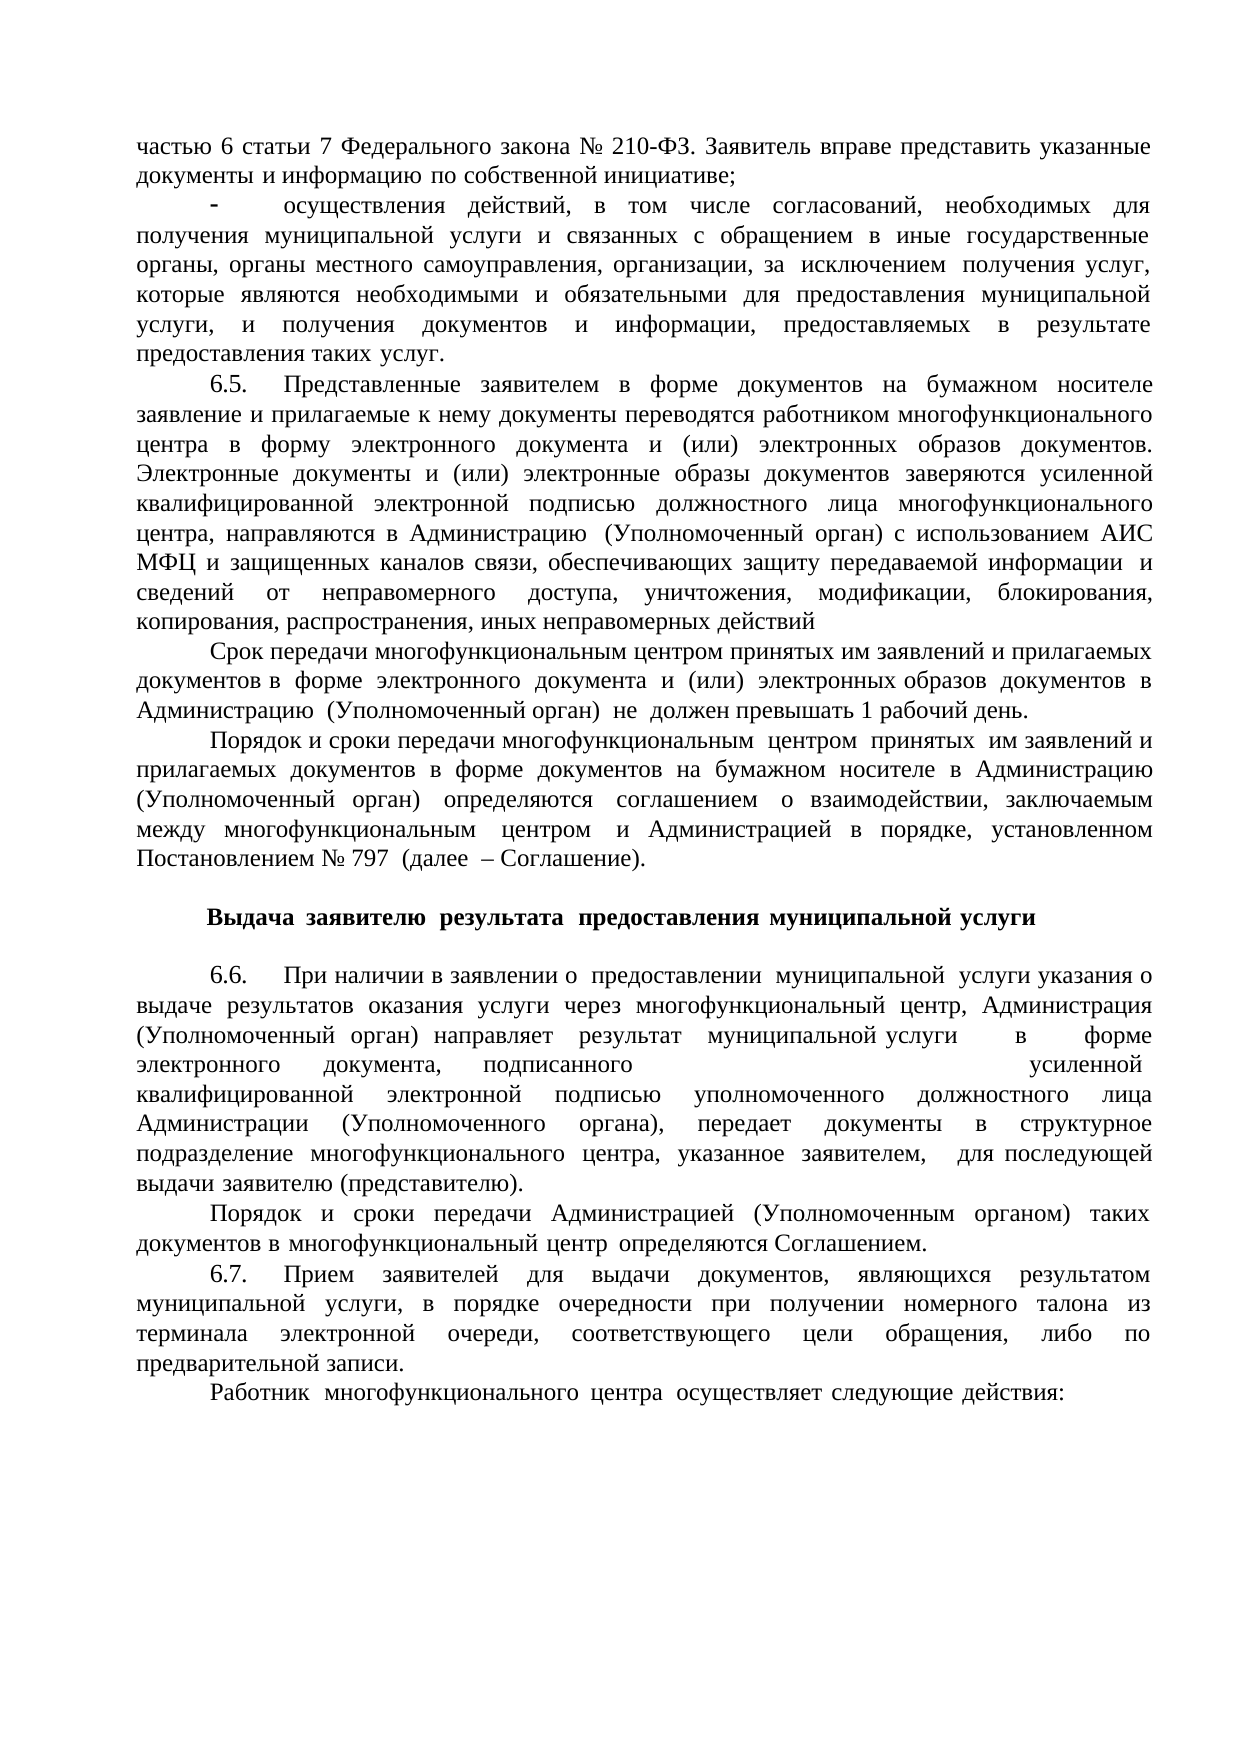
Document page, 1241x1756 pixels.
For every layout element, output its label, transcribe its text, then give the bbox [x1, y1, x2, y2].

text Порядок и сроки передачи Администрацией (Уполномоченным органом) таких документов в многофункциональный центр определяются Соглашением. [136, 1198, 1149, 1257]
list Представленные заявителем в форме документов на бумажном носителе заявление и прилагаемые к нему документы переводятся работником многофункционального центра в форму электронного документа и (или) электронных образов документов. Электронные документы и (или) электронные образы документов заверяются усиленной квалифицированной электронной подписью должностного лица многофункционального центра, направляются в Администрацию (Уполномоченный орган) с использованием АИС МФЦ и защищенных каналов связи, обеспечивающих защиту передаваемой информации и сведений от неправомерного доступа, уничтожения, модификации, блокирования, копирования, распространения, иных неправомерных действий [136, 368, 1153, 635]
list Прием заявителей для выдачи документов, являющихся результатом муниципальной услуги, в порядке очередности при получении номерного талона из терминала электронной очереди, соответствующего цели обращения, либо по предварительной записи. [136, 1258, 1151, 1376]
text Срок передачи многофункциональным центром принятых им заявлений и прилагаемых документов в форме электронного документа и (или) электронных образов документов в Администрацию (Уполномоченный орган) не должен превышать 1 рабочий день. [136, 636, 1152, 724]
text Порядок и сроки передачи многофункциональным центром принятых им заявлений и прилагаемых документов в форме документов на бумажном носителе в Администрацию (Уполномоченный орган) определяются соглашением о взаимодействии, заключаемым между многофункциональным центром и Администрацией в порядке, установленном Постановлением № 797 (далее – Соглашение). [136, 725, 1153, 872]
text частью 6 статьи 7 Федерального закона № 210-ФЗ. Заявитель вправе представить указанные документы и информацию по собственной инициативе; [136, 131, 1152, 189]
text Работник многофункционального центра осуществляет следующие действия: [209, 1377, 1171, 1406]
list При наличии в заявлении о предоставлении муниципальной услуги указания о выдаче результатов оказания услуги через многофункциональный центр, Администрация (Уполномоченный орган) направляет результат муниципальной услуги в форме электронного документа, подписанного усиленной квалифицированной электронной подписью уполномоченного должностного лица Администрации (Уполномоченного органа), передает документы в структурное подразделение многофункционального центра, указанное заявителем, для последующей выдачи заявителю (представителю). [136, 959, 1152, 1196]
list осуществления действий, в том числе согласований, необходимых для получения муниципальной услуги и связанных с обращением в иные государственные органы, органы местного самоуправления, организации, за исключением получения услуг, которые являются необходимыми и обязательными для предоставления муниципальной услуги, и получения документов и информации, предоставляемых в результате предоставления таких услуг. [136, 190, 1150, 367]
subtitle Выдача заявителю результата предоставления муниципальной услуги [206, 902, 1171, 930]
